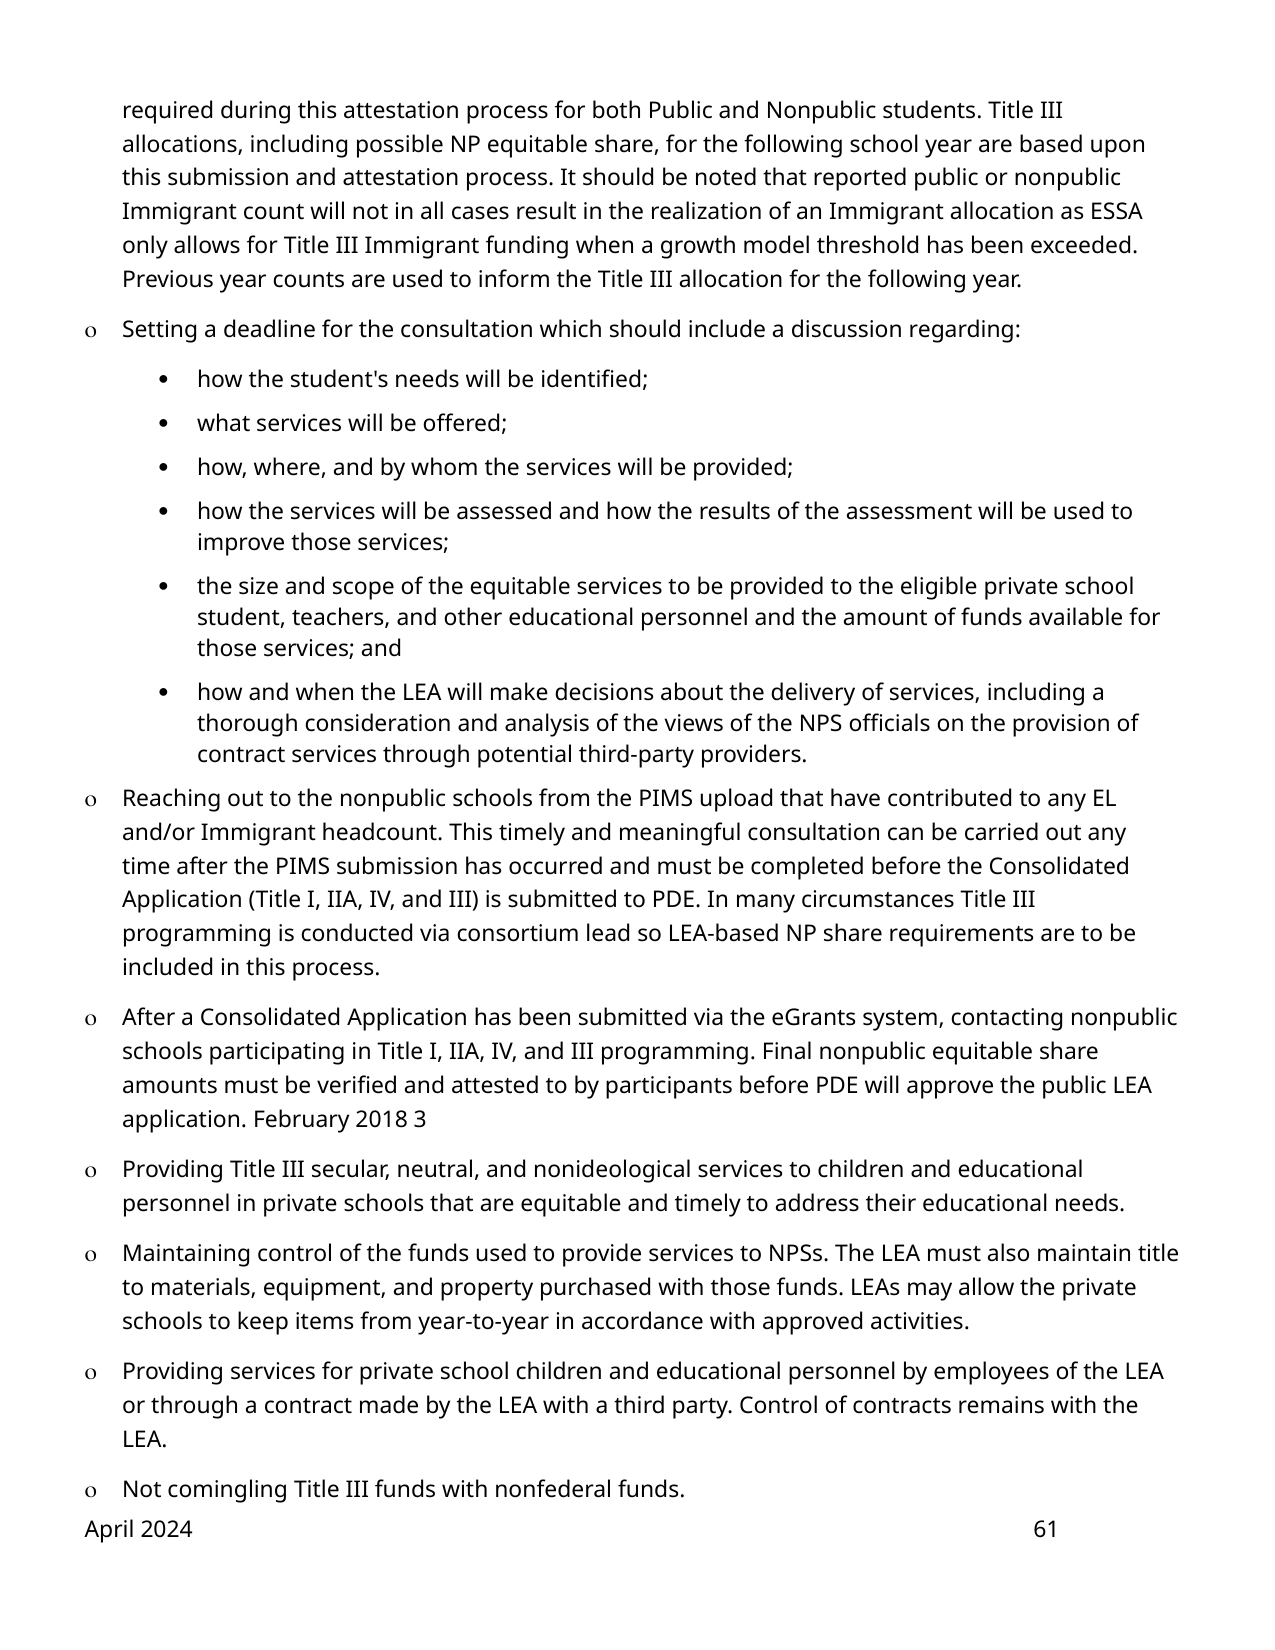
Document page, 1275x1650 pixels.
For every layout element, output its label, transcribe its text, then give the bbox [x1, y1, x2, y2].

list Not comingling Title III funds with nonfederal funds. [84, 1473, 1181, 1504]
list how the student's needs will be identified; [159, 363, 1181, 394]
list Providing services for private school children and educational personnel by employees of the LEA or through a contract made by the LEA with a third party. Control of contracts remains with the LEA. [84, 1355, 1181, 1454]
list Providing Title III secular, neutral, and nonideological services to children and educational personnel in private schools that are equitable and timely to address their educational needs. [84, 1153, 1181, 1218]
list Reaching out to the nonpublic schools from the PIMS upload that have contributed to any EL and/or Immigrant headcount. This timely and meaningful consultation can be carried out any time after the PIMS submission has occurred and must be completed before the Consolidated Application (Title I, IIA, IV, and III) is submitted to PDE. In many circumstances Title III programming is conducted via consortium lead so LEA-based NP share requirements are to be included in this process. [84, 782, 1181, 982]
list how, where, and by whom the services will be provided; [159, 451, 1181, 482]
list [84, 94, 1181, 294]
list how the services will be assessed and how the results of the assessment will be used to improve those services; [159, 494, 1181, 557]
list how and when the LEA will make decisions about the delivery of services, including a thorough consideration and analysis of the views of the NPS officials on the provision of contract services through potential third-party providers. [159, 676, 1181, 769]
list After a Consolidated Application has been submitted via the eGrants system, contacting nonpublic schools participating in Title I, IIA, IV, and III programming. Final nonpublic equitable share amounts must be verified and attested to by participants before PDE will approve the public LEA application. February 2018 3 [84, 1001, 1181, 1134]
list what services will be offered; [159, 407, 1181, 438]
list Setting a deadline for the consultation which should include a discussion regarding: [84, 313, 1181, 344]
list the size and scope of the equitable services to be provided to the eligible private school student, teachers, and other educational personnel and the amount of funds available for those services; and [159, 569, 1181, 663]
list Maintaining control of the funds used to provide services to NPSs. The LEA must also maintain title to materials, equipment, and property purchased with those funds. LEAs may allow the private schools to keep items from year-to-year in accordance with approved activities. [84, 1237, 1181, 1336]
